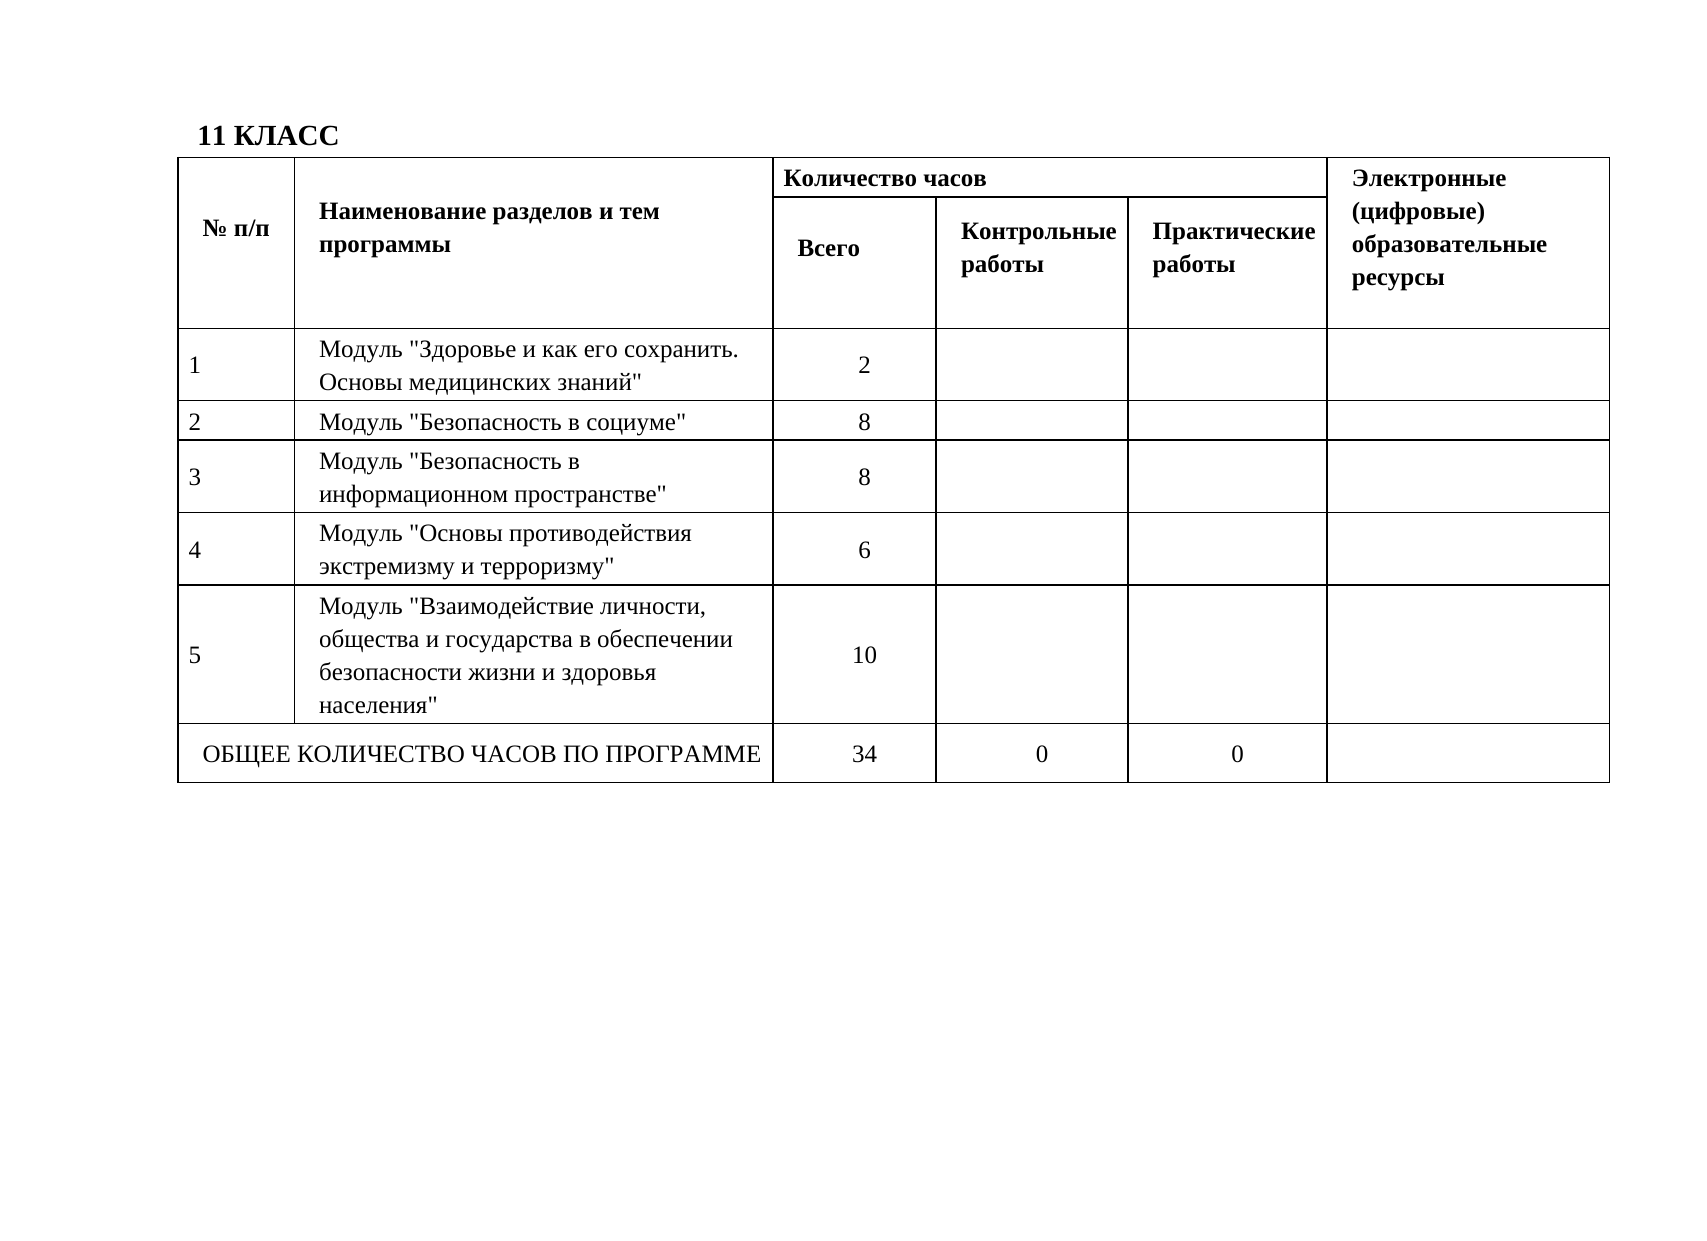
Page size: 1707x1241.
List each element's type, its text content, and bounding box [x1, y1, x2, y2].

table_cell [1129, 329, 1326, 400]
table_cell Модуль "Безопасность в информационном пространстве" [295, 441, 772, 512]
table_cell [1129, 513, 1326, 584]
table_header Наименование разделов и тем программы [295, 158, 772, 327]
table_cell [1129, 441, 1326, 512]
table_cell [1328, 329, 1609, 400]
table_cell [1328, 513, 1609, 584]
table_cell 2 [179, 401, 294, 439]
table_header Количество часов [774, 158, 1326, 196]
table_cell 6 [774, 513, 935, 584]
table_cell 10 [774, 586, 935, 722]
table_cell 3 [179, 441, 294, 512]
table_cell Модуль "Безопасность в социуме" [295, 401, 772, 439]
table_cell [1129, 586, 1326, 722]
table_cell [1328, 724, 1609, 782]
table_cell [937, 441, 1127, 512]
table_cell [1328, 401, 1609, 439]
table_cell [937, 329, 1127, 400]
table_cell ОБЩЕЕ КОЛИЧЕСТВО ЧАСОВ ПО ПРОГРАММЕ [179, 724, 772, 782]
text 11 КЛАСС [190, 118, 1618, 152]
table_cell 8 [774, 441, 935, 512]
table_cell [937, 513, 1127, 584]
table_cell Модуль "Взаимодействие личности, общества и государства в обеспечении безопасности жизни и здоровья населения" [295, 586, 772, 722]
table_cell 5 [179, 586, 294, 722]
table_cell [1328, 586, 1609, 722]
table_header № п/п [179, 158, 294, 327]
table_cell 0 [937, 724, 1127, 782]
table_cell [1129, 401, 1326, 439]
table_cell 2 [774, 329, 935, 400]
table_cell 1 [179, 329, 294, 400]
table_cell [1328, 441, 1609, 512]
table_cell Модуль "Основы противодействия экстремизму и терроризму" [295, 513, 772, 584]
table_cell Контрольные работы [937, 198, 1127, 327]
table_cell Модуль "Здоровье и как его сохранить. Основы медицинских знаний" [295, 329, 772, 400]
table_cell 4 [179, 513, 294, 584]
table_cell [937, 586, 1127, 722]
table_cell 8 [774, 401, 935, 439]
table_cell Практические работы [1129, 198, 1326, 327]
table_cell Всего [774, 198, 935, 327]
table_cell 34 [774, 724, 935, 782]
table_header Электронные (цифровые) образовательные ресурсы [1328, 158, 1609, 327]
table_cell 0 [1129, 724, 1326, 782]
table_cell [937, 401, 1127, 439]
